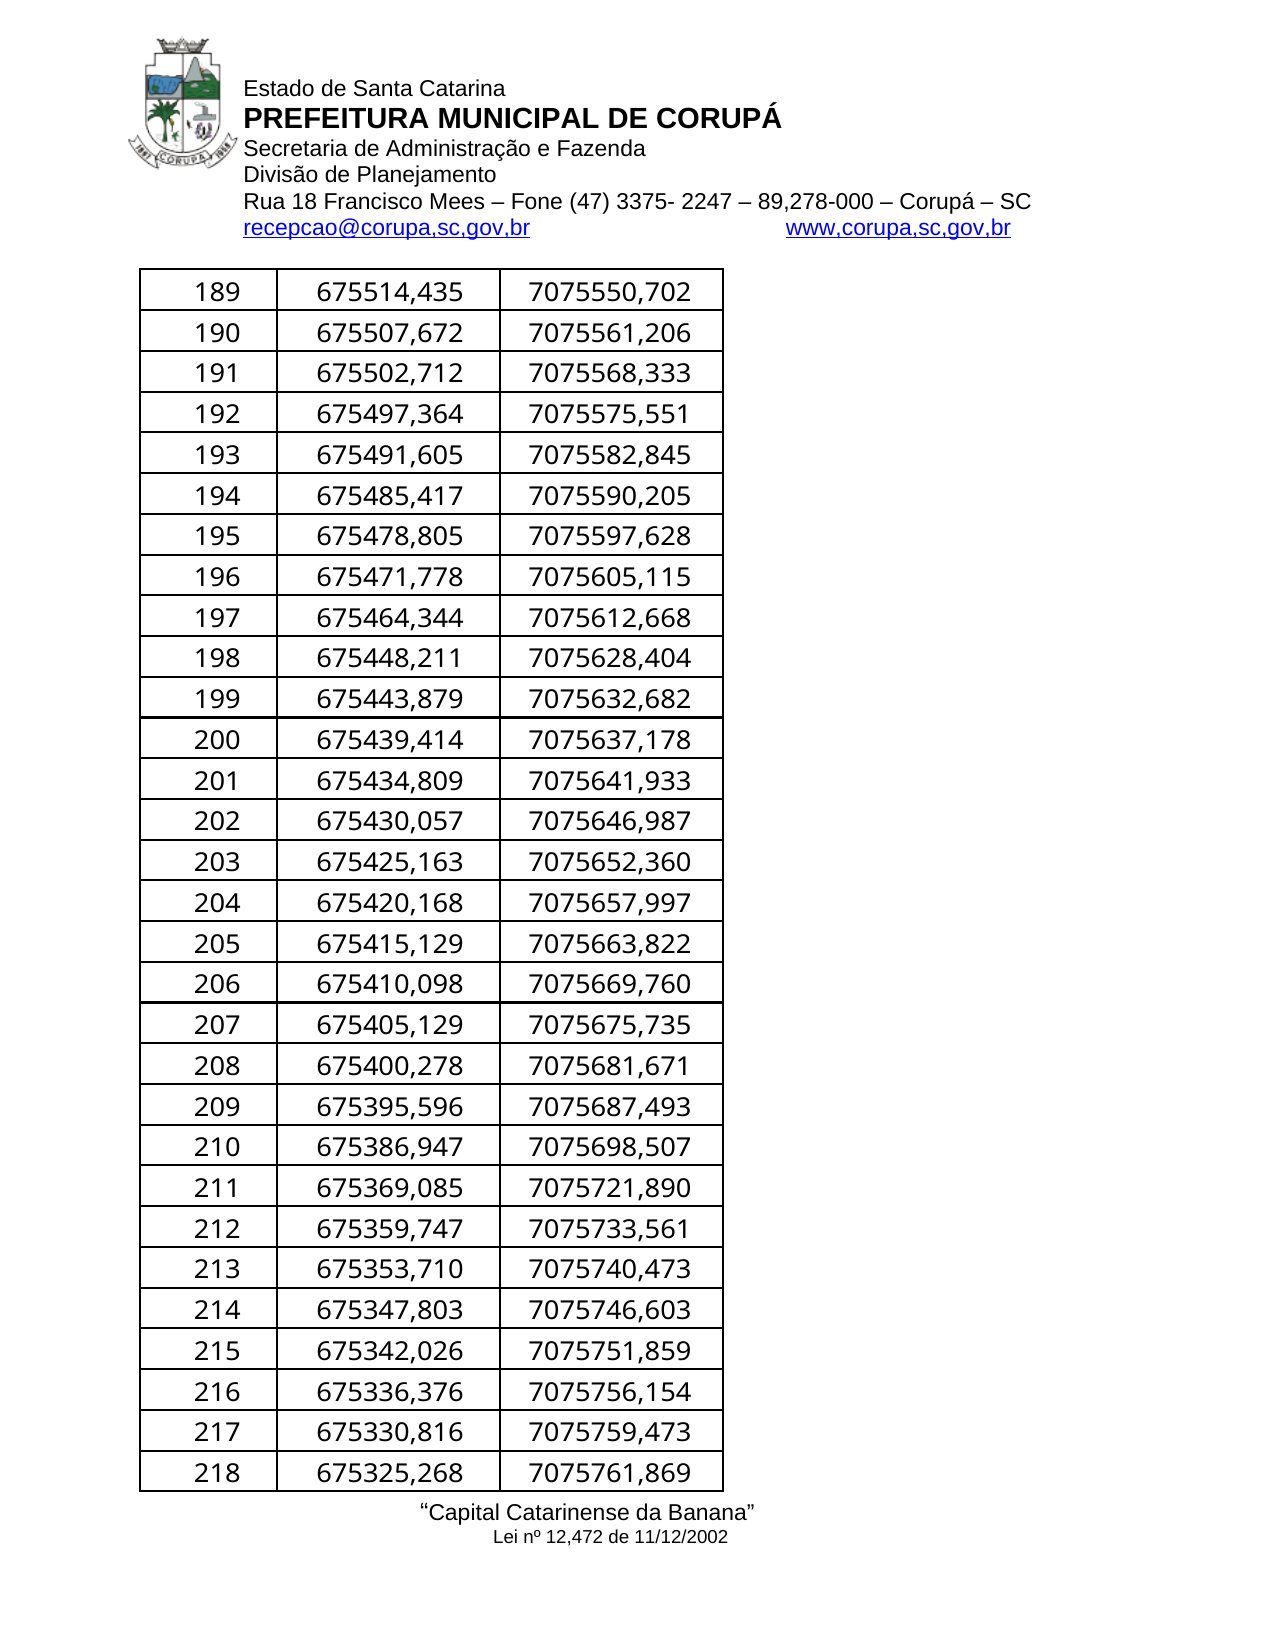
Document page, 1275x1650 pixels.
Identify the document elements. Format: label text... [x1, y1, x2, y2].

table_cell 7075733,561 [501, 1207, 722, 1246]
table_cell 189 [141, 270, 276, 309]
table_cell 675485,417 [278, 474, 499, 513]
table_cell 196 [141, 556, 276, 594]
table_cell 675507,672 [278, 311, 499, 350]
table_cell 675400,278 [278, 1044, 499, 1083]
table_cell 7075756,154 [501, 1370, 722, 1409]
table_cell 206 [141, 963, 276, 1001]
table_cell 675353,710 [278, 1248, 499, 1287]
table_cell 7075605,115 [501, 556, 722, 594]
table_cell 7075663,822 [501, 922, 722, 961]
table_cell 7075759,473 [501, 1411, 722, 1449]
table_cell 675359,747 [278, 1207, 499, 1246]
table_cell 675448,211 [278, 637, 499, 676]
table_cell 675514,435 [278, 270, 499, 309]
table_cell 207 [141, 1004, 276, 1042]
table_cell 675410,098 [278, 963, 499, 1001]
table_cell 675471,778 [278, 556, 499, 594]
table_cell 7075657,997 [501, 881, 722, 920]
table_cell 7075632,682 [501, 678, 722, 716]
table_cell 7075698,507 [501, 1126, 722, 1164]
table_cell 205 [141, 922, 276, 961]
table_cell 7075561,206 [501, 311, 722, 350]
table_cell 197 [141, 596, 276, 635]
table_cell 211 [141, 1166, 276, 1205]
table_cell 7075612,668 [501, 596, 722, 635]
table_cell 7075637,178 [501, 719, 722, 757]
table_cell 7075575,551 [501, 393, 722, 431]
table_cell 675325,268 [278, 1452, 499, 1490]
table_cell 7075721,890 [501, 1166, 722, 1205]
table_cell 7075628,404 [501, 637, 722, 676]
table_cell 203 [141, 841, 276, 879]
table_cell 675336,376 [278, 1370, 499, 1409]
table_cell 193 [141, 433, 276, 472]
table_cell 192 [141, 393, 276, 431]
table_cell 208 [141, 1044, 276, 1083]
table_cell 675497,364 [278, 393, 499, 431]
table_cell 216 [141, 1370, 276, 1409]
table_cell 675395,596 [278, 1085, 499, 1124]
table_cell 675342,026 [278, 1329, 499, 1368]
table_cell 7075590,205 [501, 474, 722, 513]
table_cell 190 [141, 311, 276, 350]
table_cell 675478,805 [278, 515, 499, 553]
table_cell 675464,344 [278, 596, 499, 635]
table_cell 7075687,493 [501, 1085, 722, 1124]
table_cell 675425,163 [278, 841, 499, 879]
table_cell 213 [141, 1248, 276, 1287]
table_cell 675420,168 [278, 881, 499, 920]
table_cell 7075568,333 [501, 352, 722, 391]
table_cell 675439,414 [278, 719, 499, 757]
table_cell 7075751,859 [501, 1329, 722, 1368]
table_cell 7075740,473 [501, 1248, 722, 1287]
table_cell 217 [141, 1411, 276, 1449]
table_cell 215 [141, 1329, 276, 1368]
table_cell 675369,085 [278, 1166, 499, 1205]
table_cell 675502,712 [278, 352, 499, 391]
table_cell 212 [141, 1207, 276, 1246]
table_cell 210 [141, 1126, 276, 1164]
table_cell 7075761,869 [501, 1452, 722, 1490]
table_cell 209 [141, 1085, 276, 1124]
table_cell 675330,816 [278, 1411, 499, 1449]
table_cell 7075669,760 [501, 963, 722, 1001]
table_cell 198 [141, 637, 276, 676]
table_cell 675430,057 [278, 800, 499, 838]
table_cell 7075646,987 [501, 800, 722, 838]
table_cell 7075582,845 [501, 433, 722, 472]
table_cell 7075550,702 [501, 270, 722, 309]
table_cell 675491,605 [278, 433, 499, 472]
table_cell 7075641,933 [501, 759, 722, 798]
table_cell 675415,129 [278, 922, 499, 961]
table_cell 7075746,603 [501, 1289, 722, 1327]
table_cell 214 [141, 1289, 276, 1327]
table_cell 675347,803 [278, 1289, 499, 1327]
table_cell 195 [141, 515, 276, 553]
table_cell 202 [141, 800, 276, 838]
table_cell 7075681,671 [501, 1044, 722, 1083]
table_cell 675386,947 [278, 1126, 499, 1164]
table_cell 204 [141, 881, 276, 920]
table_cell 194 [141, 474, 276, 513]
table_cell 7075675,735 [501, 1004, 722, 1042]
table_cell 7075652,360 [501, 841, 722, 879]
table_cell 199 [141, 678, 276, 716]
table_cell 675405,129 [278, 1004, 499, 1042]
table_cell 675443,879 [278, 678, 499, 716]
table_cell 7075597,628 [501, 515, 722, 553]
table_cell 218 [141, 1452, 276, 1490]
table_cell 191 [141, 352, 276, 391]
table_cell 201 [141, 759, 276, 798]
table_cell 200 [141, 719, 276, 757]
table_cell 675434,809 [278, 759, 499, 798]
